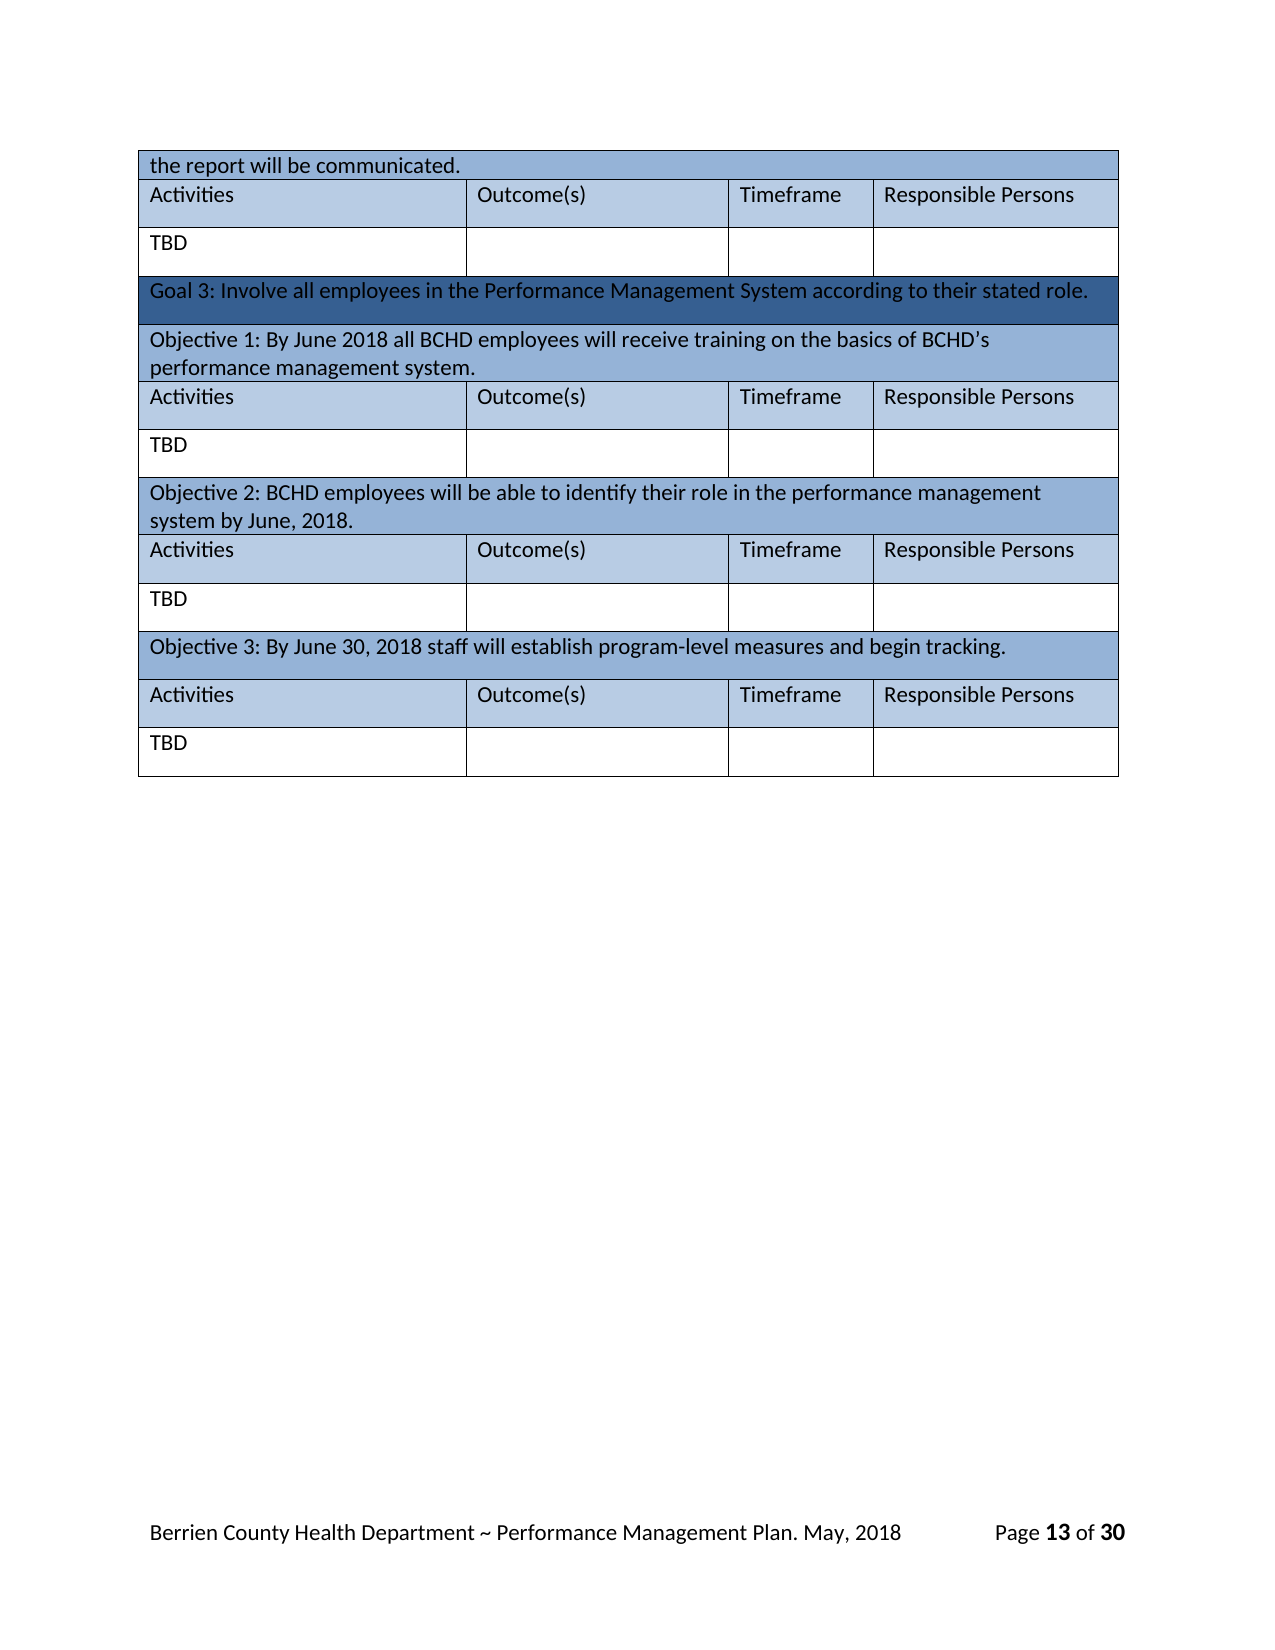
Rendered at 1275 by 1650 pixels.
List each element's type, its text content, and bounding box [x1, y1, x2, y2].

table_cell [467, 228, 728, 276]
table_cell Outcome(s) [467, 680, 728, 727]
table_cell Timeframe [729, 180, 873, 227]
table_cell TBD [139, 728, 466, 776]
table_cell [467, 430, 728, 477]
table_cell [874, 584, 1118, 631]
table_cell TBD [139, 430, 466, 477]
table_cell Outcome(s) [467, 535, 728, 583]
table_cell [139, 151, 1118, 179]
table_cell [729, 728, 873, 776]
table_cell Outcome(s) [467, 382, 728, 429]
table_cell [729, 584, 873, 631]
table_cell Responsible Persons [874, 680, 1118, 727]
table_cell Objective 3: By June 30, 2018 staff will establish program-level measures and begin tracking. [139, 632, 1118, 679]
table_cell Responsible Persons [874, 180, 1118, 227]
table_cell [729, 228, 873, 276]
table_cell [729, 430, 873, 477]
table_cell Objective 1: By June 2018 all BCHD employees will receive training on the basics of BCHD’s performance management system. [139, 325, 1118, 381]
table_cell TBD [139, 584, 466, 631]
table_cell Timeframe [729, 382, 873, 429]
table_cell Responsible Persons [874, 535, 1118, 583]
table_cell Timeframe [729, 680, 873, 727]
table_cell [467, 584, 728, 631]
table_cell Timeframe [729, 535, 873, 583]
table_cell Activities [139, 180, 466, 227]
table_cell [874, 728, 1118, 776]
table_cell Goal 3: Involve all employees in the Performance Management System according to their stated role. [139, 277, 1118, 324]
table_cell [467, 728, 728, 776]
table_cell Objective 2: BCHD employees will be able to identify their role in the performance management system by June, 2018. [139, 478, 1118, 534]
table_cell Activities [139, 382, 466, 429]
table_cell Outcome(s) [467, 180, 728, 227]
table_cell Responsible Persons [874, 382, 1118, 429]
table_cell Activities [139, 680, 466, 727]
table_cell [874, 228, 1118, 276]
table_cell TBD [139, 228, 466, 276]
table_cell [874, 430, 1118, 477]
table_cell Activities [139, 535, 466, 583]
